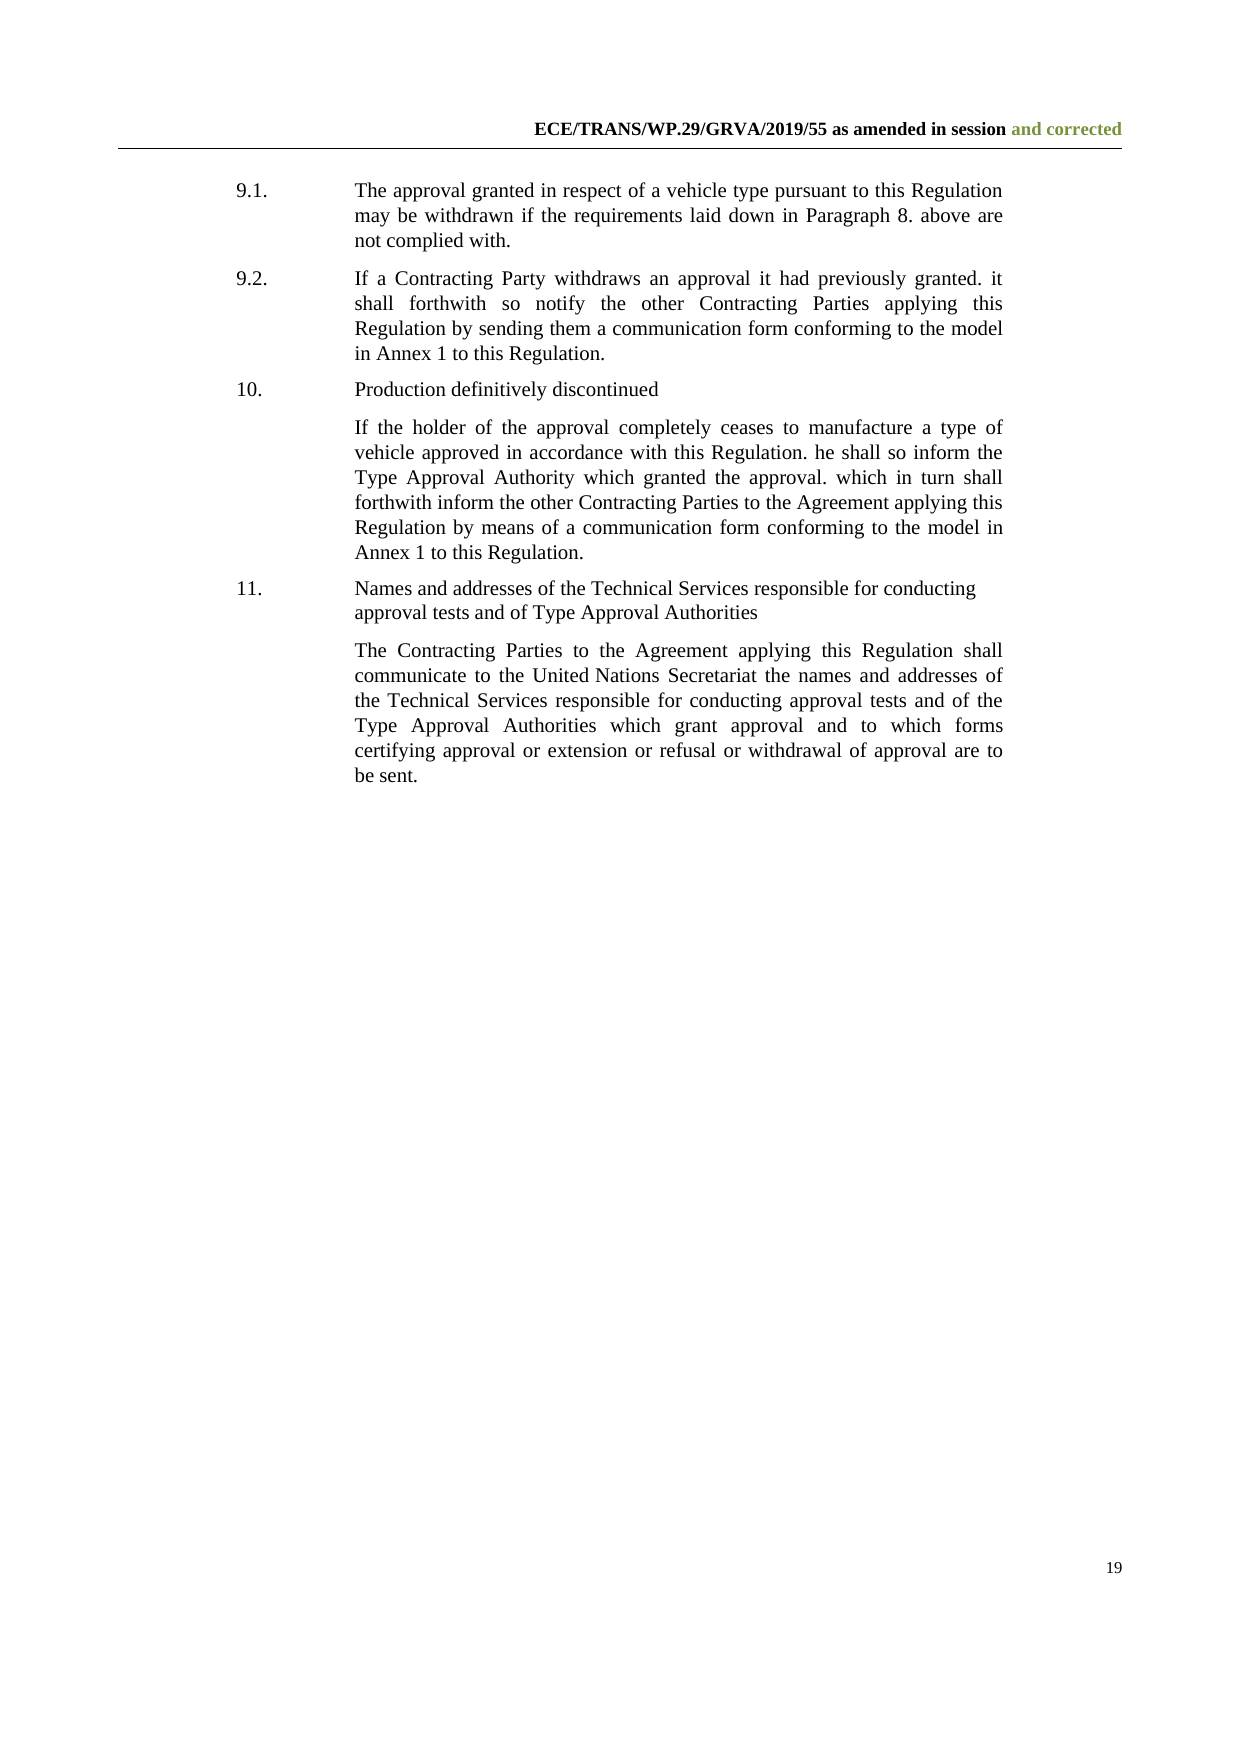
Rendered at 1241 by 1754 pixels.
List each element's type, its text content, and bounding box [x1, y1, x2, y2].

subtitle 11. Names and addresses of the Technical Services responsible for conducting approval tests and of Type Approval Authorities [236, 576, 1004, 624]
text The Contracting Parties to the Agreement applying this Regulation shall communicate to the United Nations Secretariat the names and addresses of the Technical Services responsible for conducting approval tests and of the Type Approval Authorities which grant approval and to which forms certifying approval or extension or refusal or withdrawal of approval are to be sent. [354, 637, 1004, 787]
text If the holder of the approval completely ceases to manufacture a type of vehicle approved in accordance with this Regulation. he shall so inform the Type Approval Authority which granted the approval. which in turn shall forthwith inform the other Contracting Parties to the Agreement applying this Regulation by means of a communication form conforming to the model in Annex 1 to this Regulation. [354, 414, 1004, 564]
text 9.2. If a Contracting Party withdraws an approval it had previously granted. it shall forthwith so notify the other Contracting Parties applying this Regulation by sending them a communication form conforming to the model in Annex 1 to this Regulation. [236, 265, 1004, 365]
text 9.1. The approval granted in respect of a vehicle type pursuant to this Regulation may be withdrawn if the requirements laid down in Paragraph 8. above are not complied with. [236, 177, 1004, 252]
subtitle 10. Production definitively discontinued [236, 377, 1004, 401]
